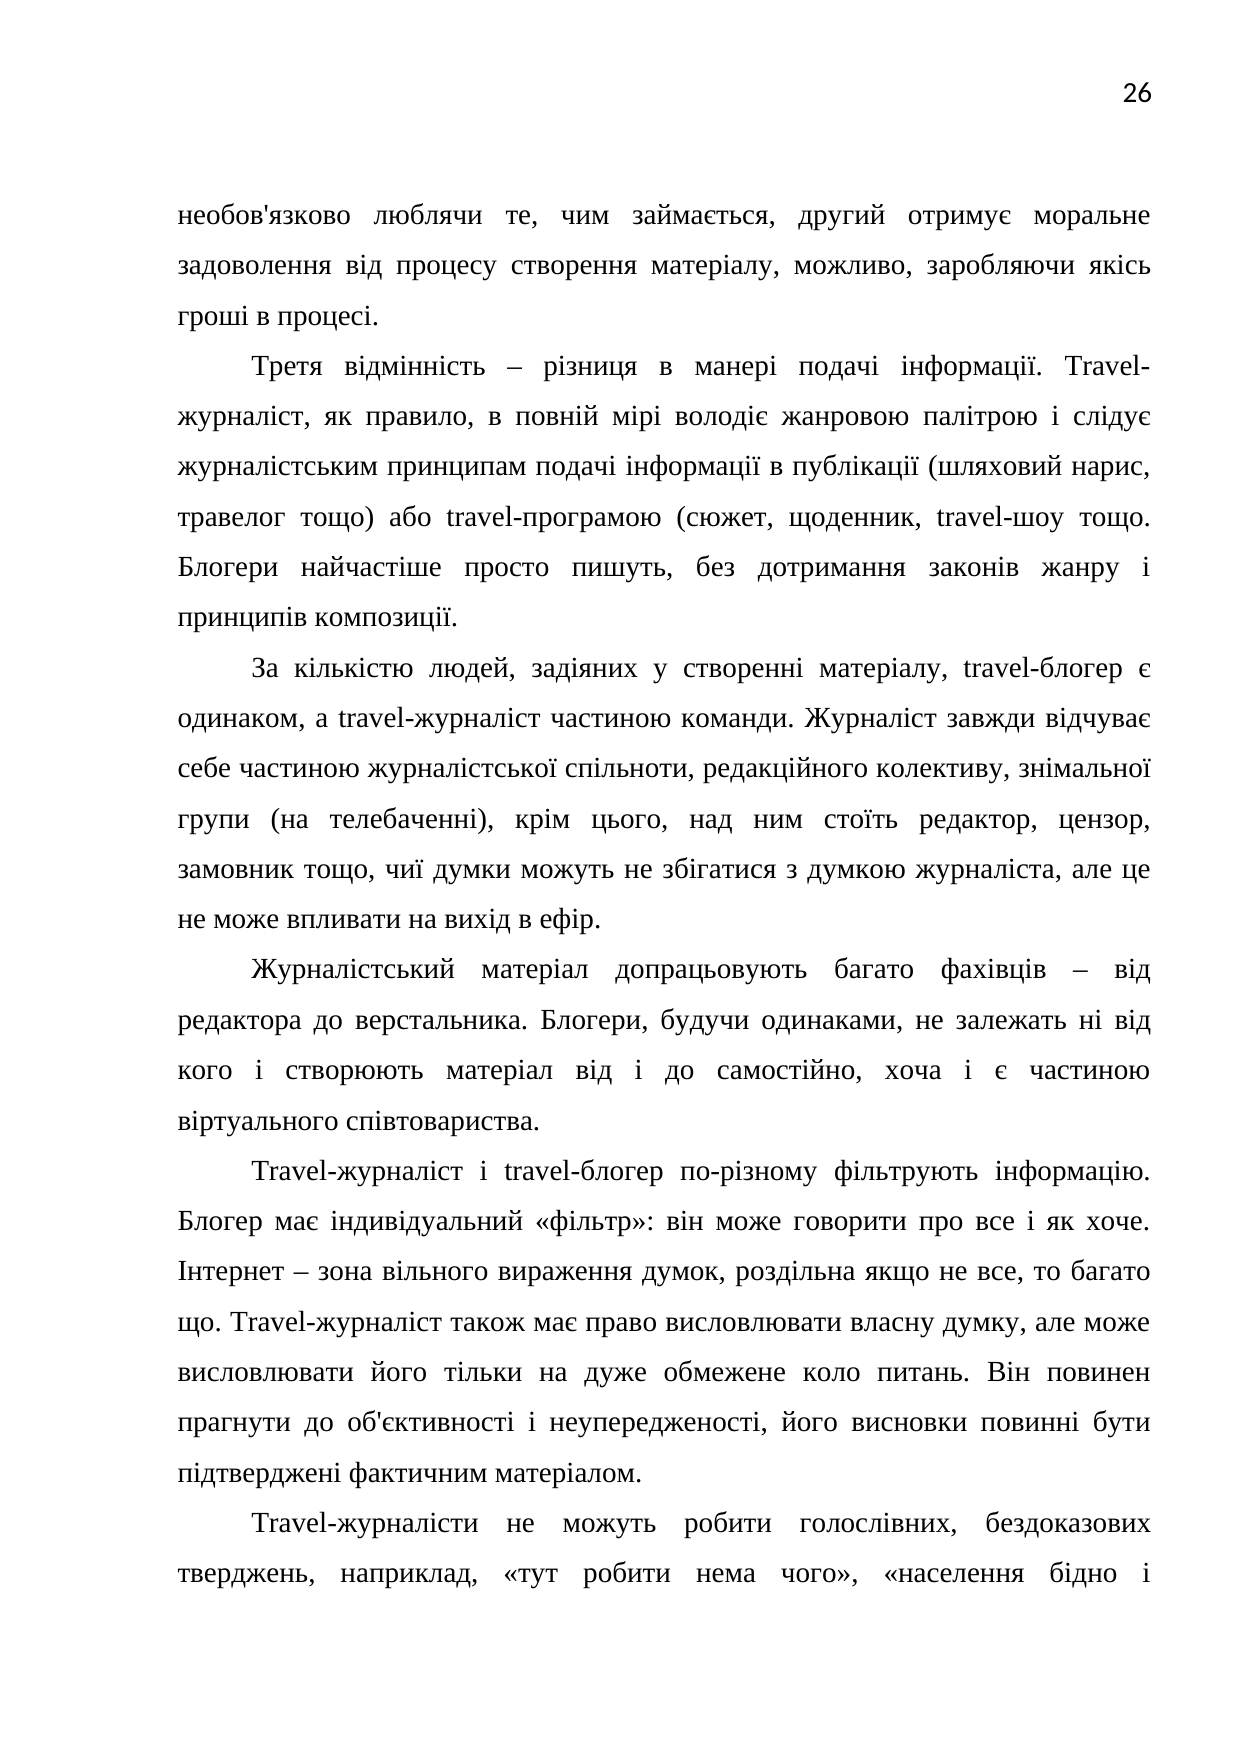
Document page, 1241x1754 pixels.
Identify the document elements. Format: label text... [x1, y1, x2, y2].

text Третя відмінність – різниця в манері подачі інформації. Travel-журналіст, як правило, в повній мірі володіє жанровою палітрою і слідує журналістським принципам подачі інформації в публікації (шляховий нарис, травелог тощо) або travel-програмою (сюжет, щоденник, travel-шоу тощо. Блогери найчастіше просто пишуть, без дотримання законів жанру і принципів композиції. [177, 348, 1152, 633]
text Travel-журналіст і travel-блогер по-різному фільтрують інформацію. Блогер має індивідуальний «фільтр»: він може говорити про все і як хоче. Інтернет – зона вільного вираження думок, роздільна якщо не все, то багато що. Travel-журналіст також має право висловлювати власну думку, але може висловлювати його тільки на дуже обмежене коло питань. Він повинен прагнути до об'єктивності і неупередженості, його висновки повинні бути підтверджені фактичним матеріалом. [177, 1153, 1152, 1488]
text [177, 197, 1152, 331]
text За кількістю людей, задіяних у створенні матеріалу, travel-блогер є одинаком, а travel-журналіст частиною команди. Журналіст завжди відчуває себе частиною журналістської спільноти, редакційного колективу, знімальної групи (на телебаченні), крім цього, над ним стоїть редактор, цензор, замовник тощо, чиї думки можуть не збігатися з думкою журналіста, але це не може впливати на вихід в ефір. [177, 650, 1152, 935]
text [177, 1505, 1152, 1589]
text Журналістський матеріал допрацьовують багато фахівців – від редактора до верстальника. Блогери, будучи одинаками, не залежать ні від кого і створюють матеріал від і до самостійно, хоча і є частиною віртуального співтовариства. [177, 952, 1152, 1136]
